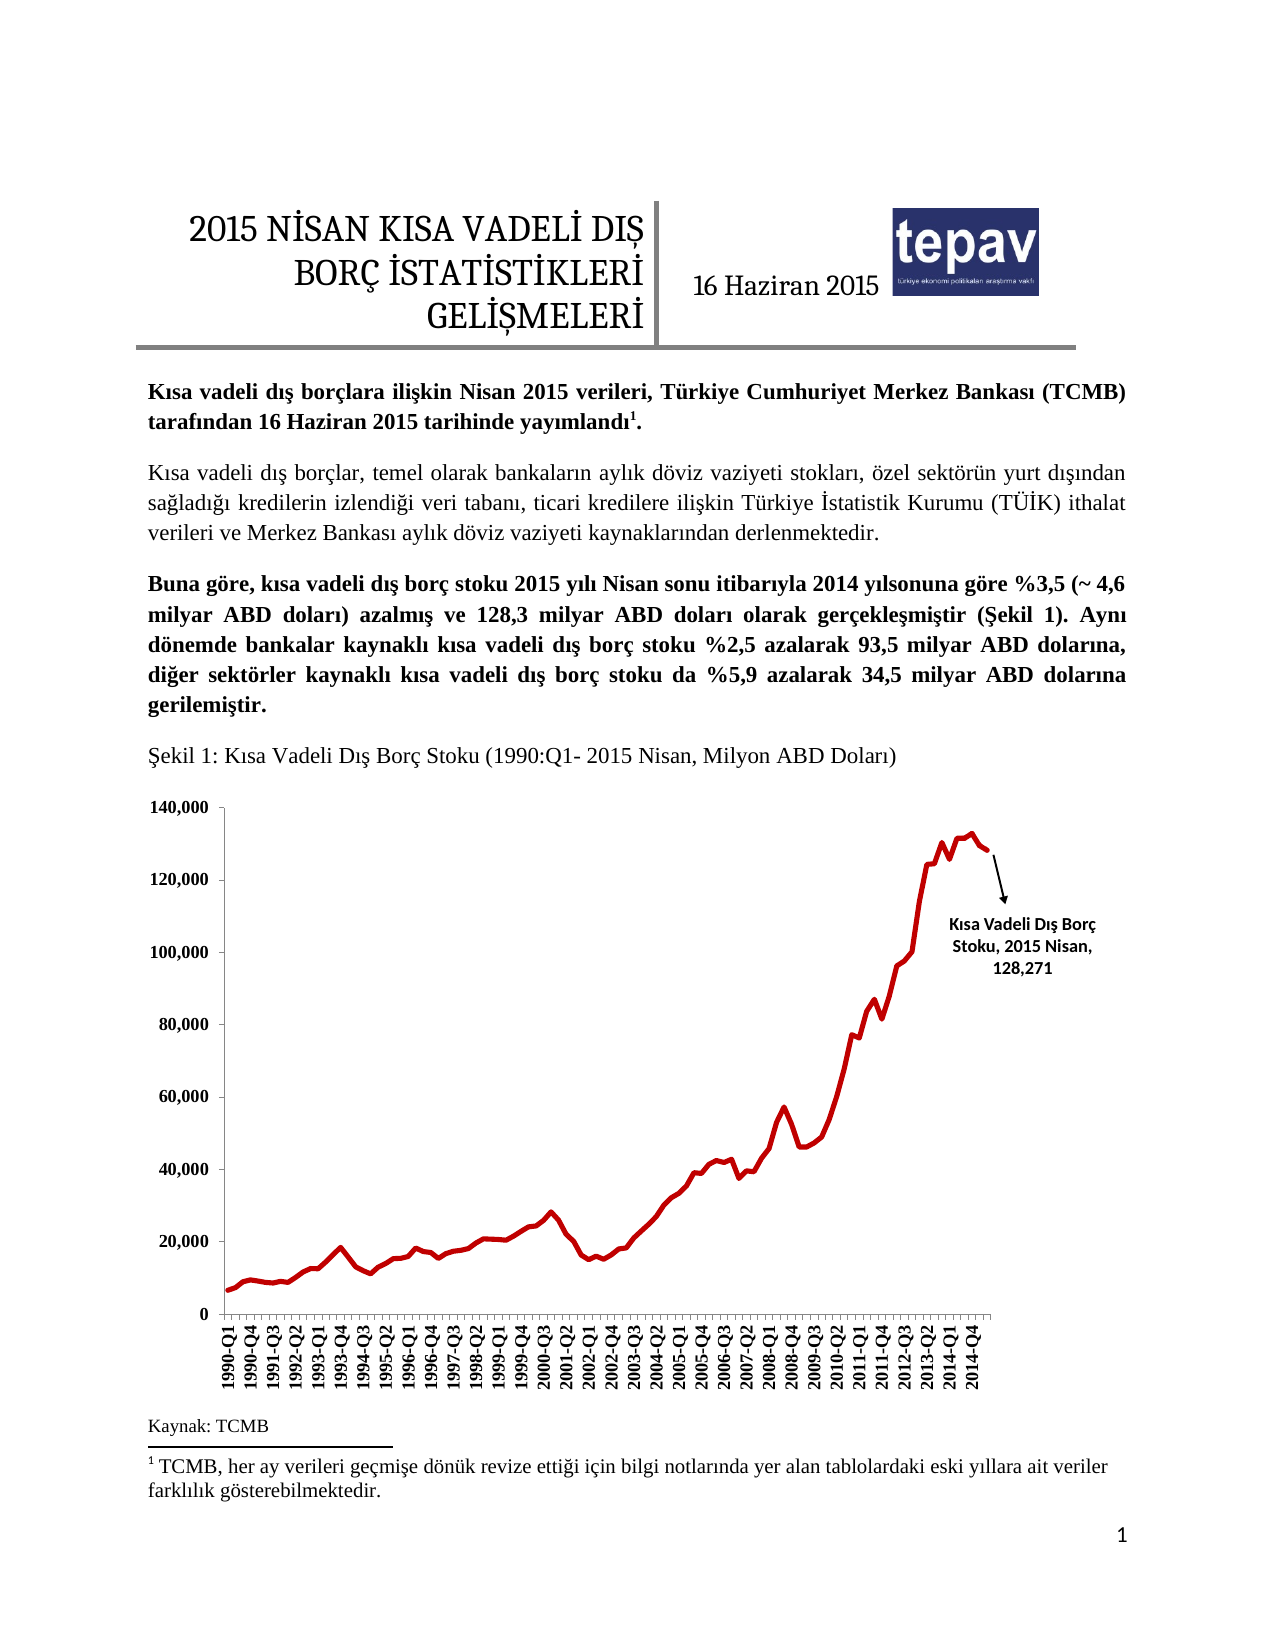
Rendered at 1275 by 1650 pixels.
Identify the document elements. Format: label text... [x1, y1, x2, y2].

text Kısa vadeli dış borçlara ilişkin Nisan 2015 verileri, Türkiye Cumhuriyet Merkez Bankası (TCMB) tarafından 16 Haziran 2015 tarihinde yayımlandı. [148, 378, 1127, 434]
picture [892, 208, 1039, 296]
text Şekil 1: Kısa Vadeli Dış Borç Stoku (1990:Q1- 2015 Nisan, Milyon ABD Doları) [148, 742, 1127, 769]
text Kaynak: TCMB [148, 793, 1127, 1436]
table_header 2015 NİSAN KISA VADELİ DIŞ BORÇ İSTATİSTİKLERİ GELİŞMELERİ [136, 201, 654, 345]
text Buna göre, kısa vadeli dış borç stoku 2015 yılı Nisan sonu itibarıyla 2014 yılsonuna göre %3,5 (~ 4,6 milyar ABD doları) azalmış ve 128,3 milyar ABD doları olarak gerçekleşmiştir (Şekil 1). Aynı dönemde bankalar kaynaklı kısa vadeli dış borç stoku %2,5 azalarak 93,5 milyar ABD dolarına, diğer sektörler kaynaklı kısa vadeli dış borç stoku da %5,9 azalarak 34,5 milyar ABD dolarına gerilemiştir. [148, 570, 1127, 718]
text Kısa vadeli dış borçlar, temel olarak bankaların aylık döviz vaziyeti stokları, özel sektörün yurt dışından sağladığı kredilerin izlendiği veri tabanı, ticari kredilere ilişkin Türkiye İstatistik Kurumu (TÜİK) ithalat verileri ve Merkez Bankası aylık döviz vaziyeti kaynaklarından derlenmektedir. [148, 459, 1127, 546]
table_header 16 Haziran 2015 [659, 201, 1076, 345]
